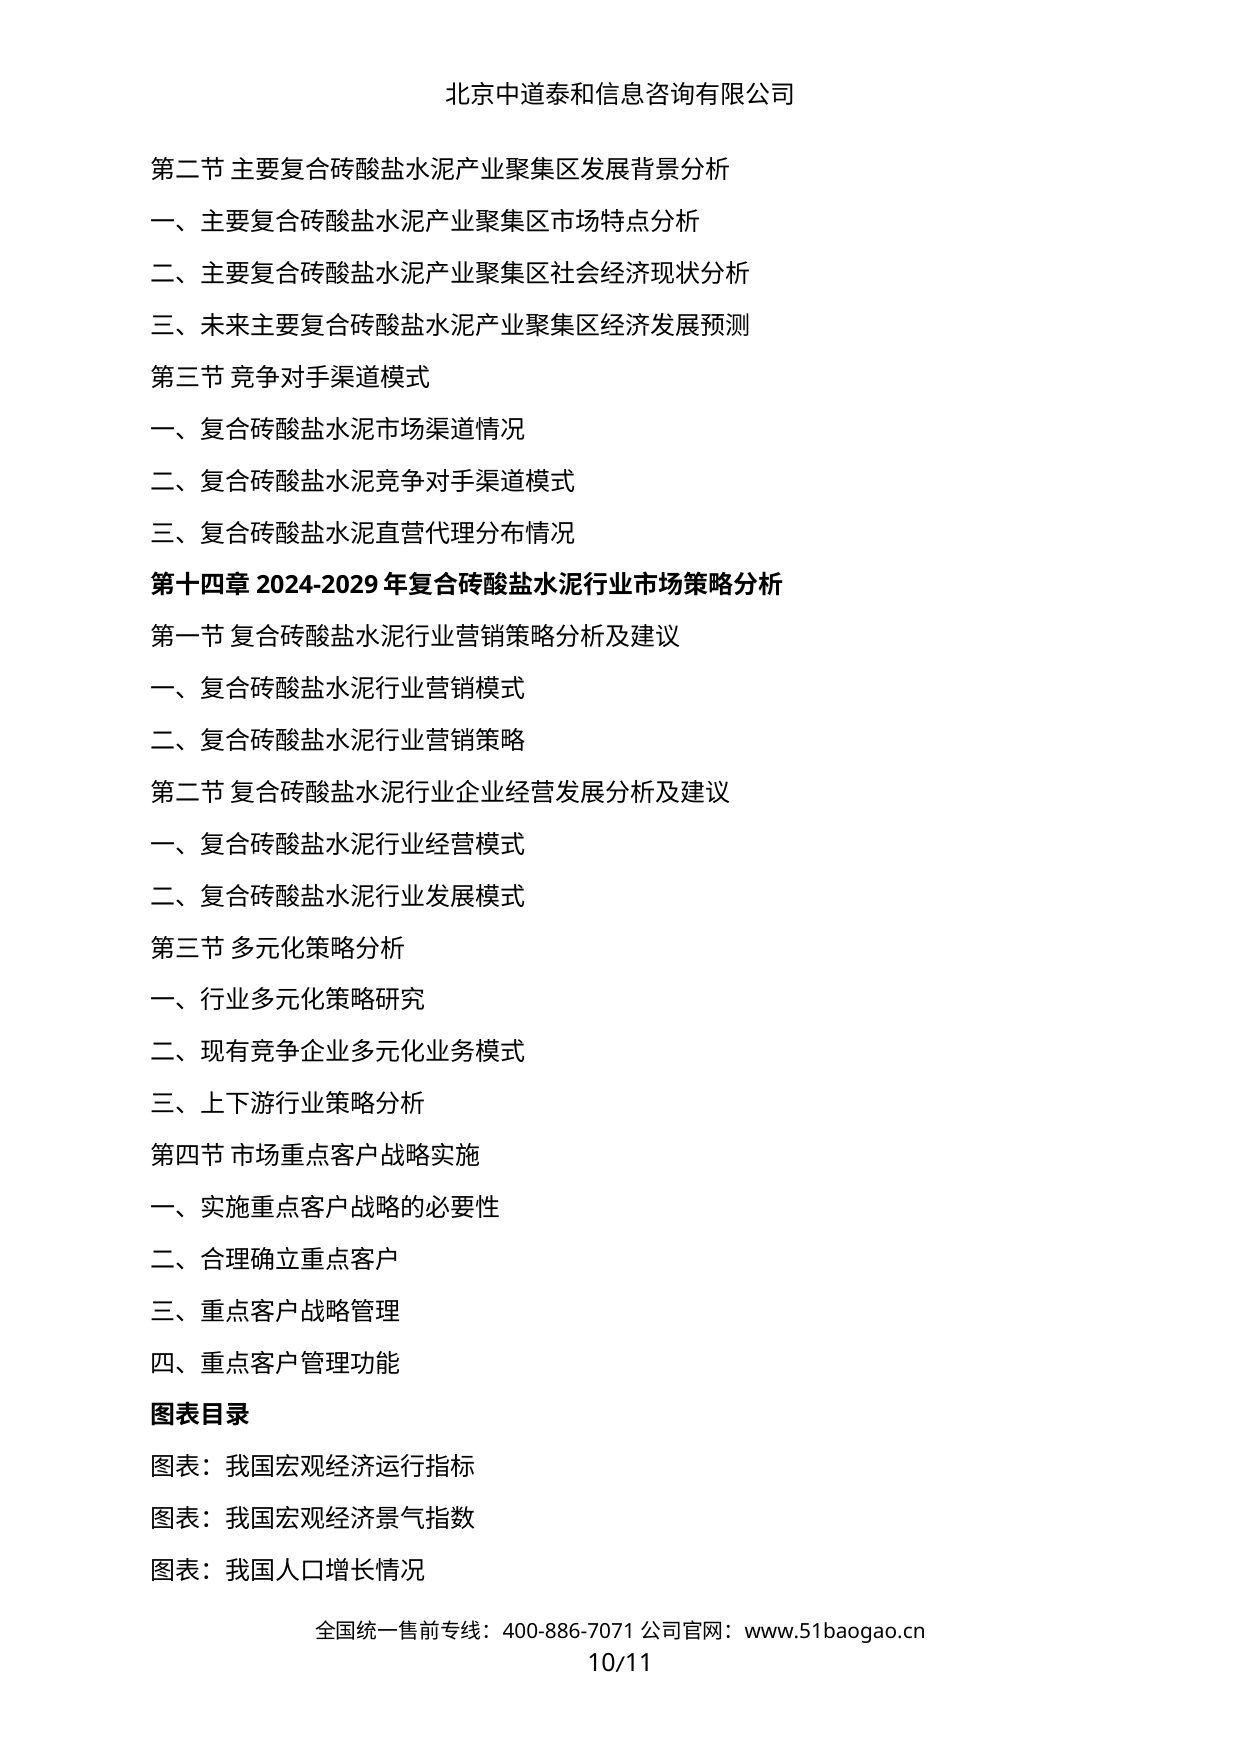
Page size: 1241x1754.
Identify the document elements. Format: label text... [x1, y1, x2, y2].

text 第二节 主要复合砖酸盐水泥产业聚集区发展背景分析 [150, 150, 1090, 186]
text 二、主要复合砖酸盐水泥产业聚集区社会经济现状分析 [150, 254, 1090, 290]
text 三、复合砖酸盐水泥直营代理分布情况 [150, 513, 1090, 549]
text 二、复合砖酸盐水泥行业营销策略 [150, 721, 1090, 757]
text 第三节 竞争对手渠道模式 [150, 357, 1090, 394]
text 三、重点客户战略管理 [150, 1291, 1090, 1327]
text 二、现有竞争企业多元化业务模式 [150, 1032, 1090, 1068]
text 一、行业多元化策略研究 [150, 980, 1090, 1016]
text 一、复合砖酸盐水泥行业营销模式 [150, 669, 1090, 705]
text 第十四章 2024-2029年复合砖酸盐水泥行业市场策略分析 [150, 565, 1090, 601]
text 一、复合砖酸盐水泥行业经营模式 [150, 824, 1090, 861]
text 一、复合砖酸盐水泥市场渠道情况 [150, 409, 1090, 446]
text 三、未来主要复合砖酸盐水泥产业聚集区经济发展预测 [150, 306, 1090, 342]
text 第二节 复合砖酸盐水泥行业企业经营发展分析及建议 [150, 772, 1090, 809]
text 一、实施重点客户战略的必要性 [150, 1187, 1090, 1224]
text 第三节 多元化策略分析 [150, 928, 1090, 964]
text 一、主要复合砖酸盐水泥产业聚集区市场特点分析 [150, 202, 1090, 238]
text 三、上下游行业策略分析 [150, 1084, 1090, 1120]
text 二、复合砖酸盐水泥竞争对手渠道模式 [150, 461, 1090, 497]
text 图表：我国宏观经济运行指标 [150, 1447, 1090, 1483]
text 二、合理确立重点客户 [150, 1239, 1090, 1276]
text 第四节 市场重点客户战略实施 [150, 1136, 1090, 1172]
text 二、复合砖酸盐水泥行业发展模式 [150, 876, 1090, 912]
text 图表：我国人口增长情况 [150, 1551, 1090, 1587]
text 图表：我国宏观经济景气指数 [150, 1499, 1090, 1535]
text 图表目录 [150, 1395, 1090, 1431]
text 第一节 复合砖酸盐水泥行业营销策略分析及建议 [150, 617, 1090, 653]
text 四、重点客户管理功能 [150, 1343, 1090, 1379]
